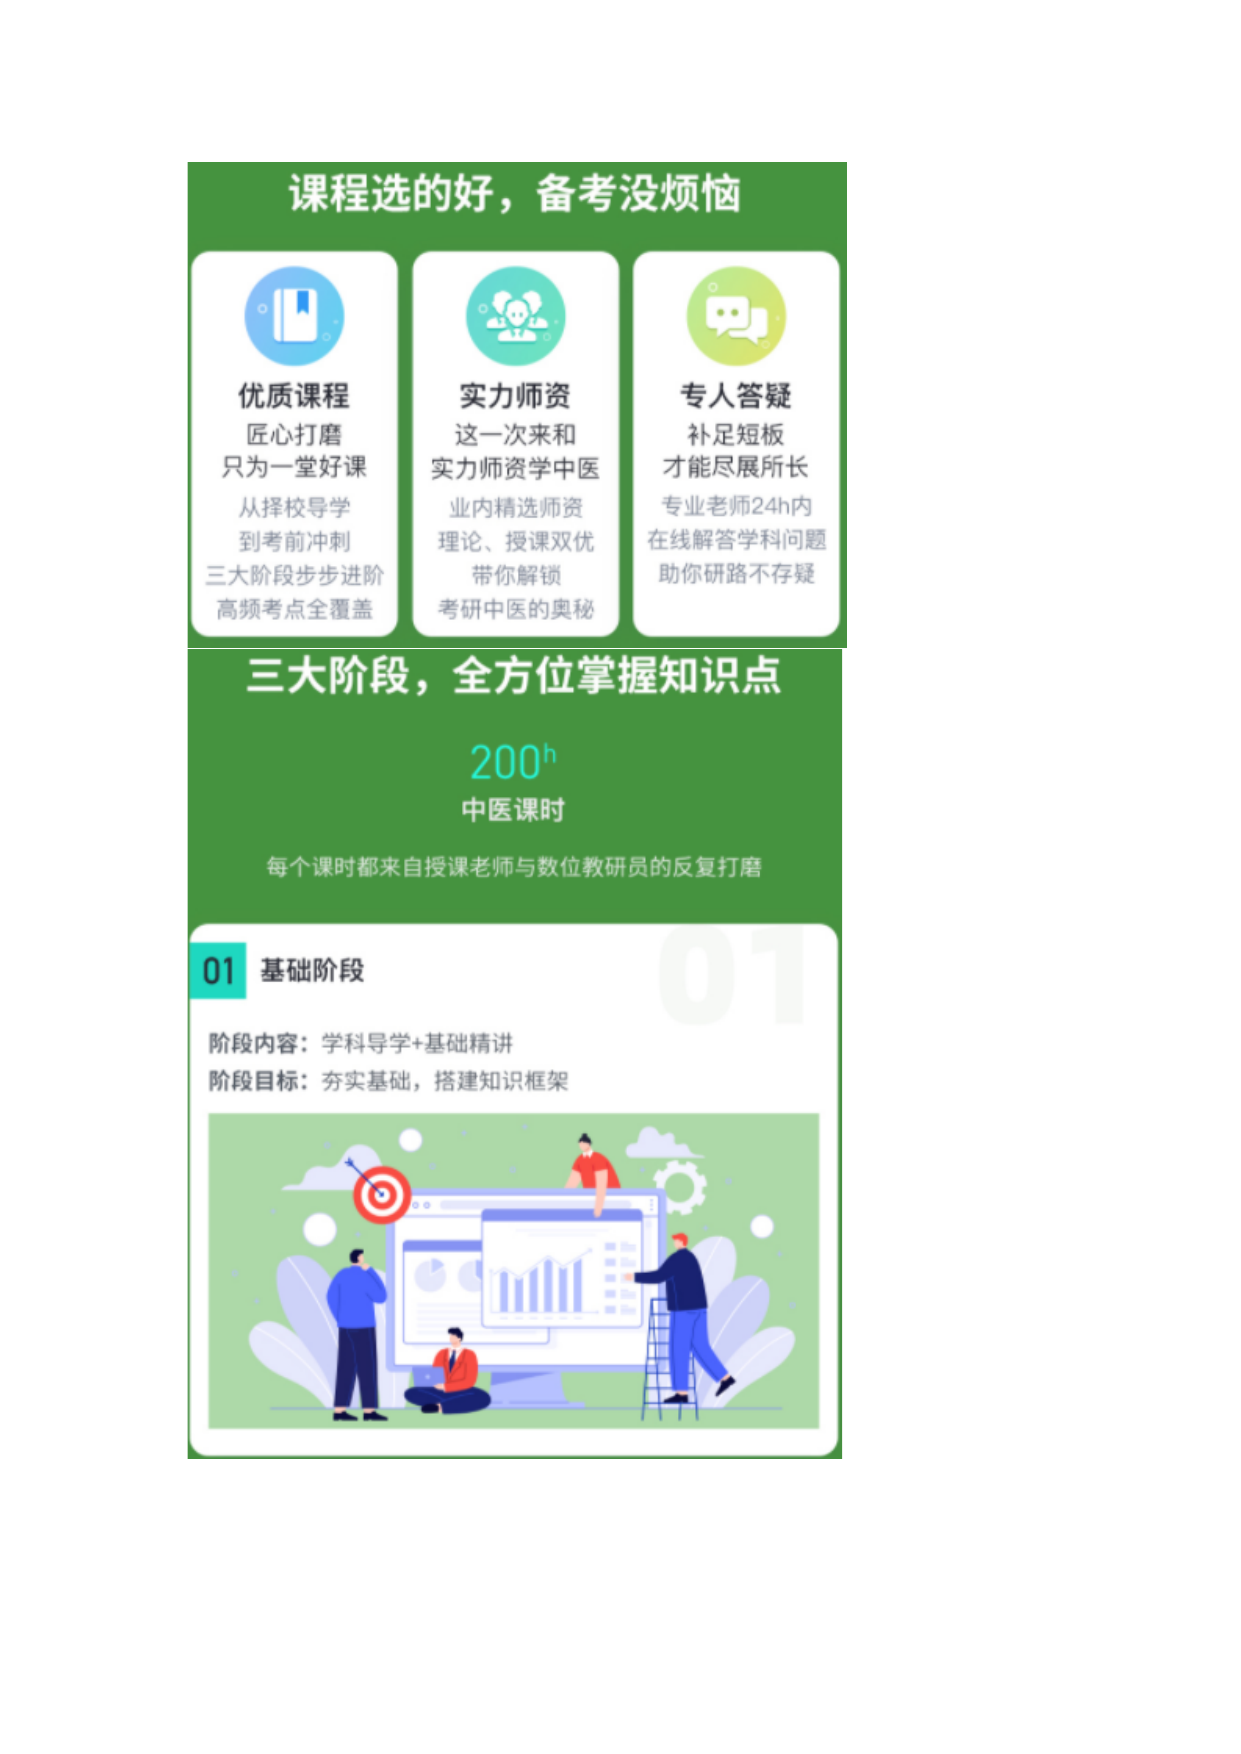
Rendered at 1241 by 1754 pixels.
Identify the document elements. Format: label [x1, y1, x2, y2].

picture [187, 649, 843, 1459]
picture [187, 162, 847, 648]
